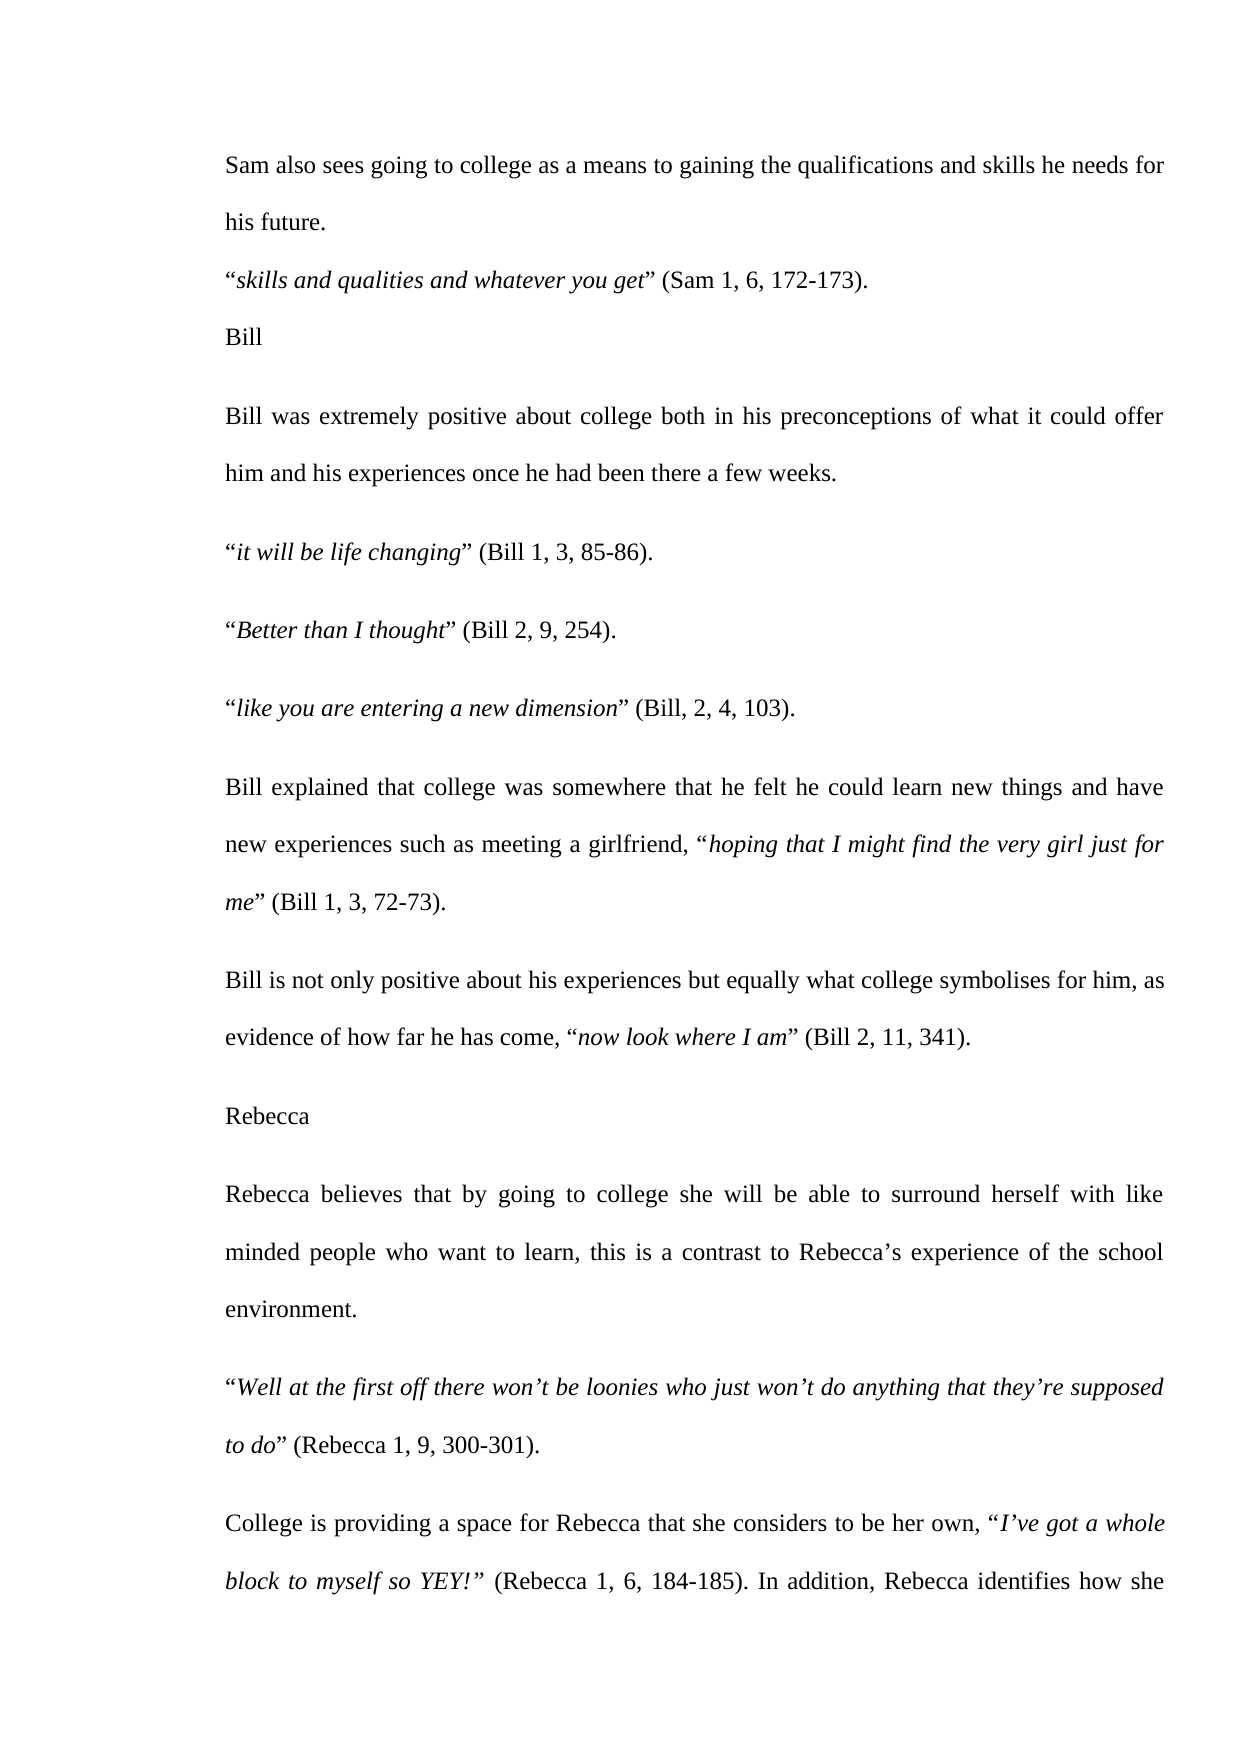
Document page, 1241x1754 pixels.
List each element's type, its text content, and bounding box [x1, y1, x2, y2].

text Sam also sees going to college as a means to gaining the qualifications and skills he needs for his future. [225, 150, 1165, 236]
text Bill was extremely positive about college both in his preconceptions of what it could offer him and his experiences once he had been there a few weeks. [225, 401, 1165, 487]
text “like you are entering a new dimension” (Bill, 2, 4, 103). [225, 693, 1165, 722]
text Bill is not only positive about his experiences but equally what college symbolises for him, as evidence of how far he has come, “now look where I am” (Bill 2, 11, 341). [225, 965, 1165, 1051]
text “Better than I thought” (Bill 2, 9, 254). [225, 615, 1165, 644]
text Bill explained that college was somewhere that he felt he could learn new things and have new experiences such as meeting a girlfriend, “hoping that I might find the very girl just for me” (Bill 1, 3, 72-73). [225, 772, 1165, 915]
text Rebecca [225, 1101, 1165, 1129]
text Rebecca believes that by going to college she will be able to surround herself with like minded people who want to learn, this is a contrast to Rebecca’s experience of the school environment. [225, 1179, 1165, 1323]
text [225, 1508, 1165, 1594]
text “Well at the first off there won’t be loonies who just won’t do anything that they’re supposed to do” (Rebecca 1, 9, 300-301). [225, 1372, 1165, 1459]
text “it will be life changing” (Bill 1, 3, 85-86). [225, 537, 1165, 565]
text Bill [225, 322, 1165, 351]
text “skills and qualities and whatever you get” (Sam 1, 6, 172-173). [225, 265, 1165, 294]
